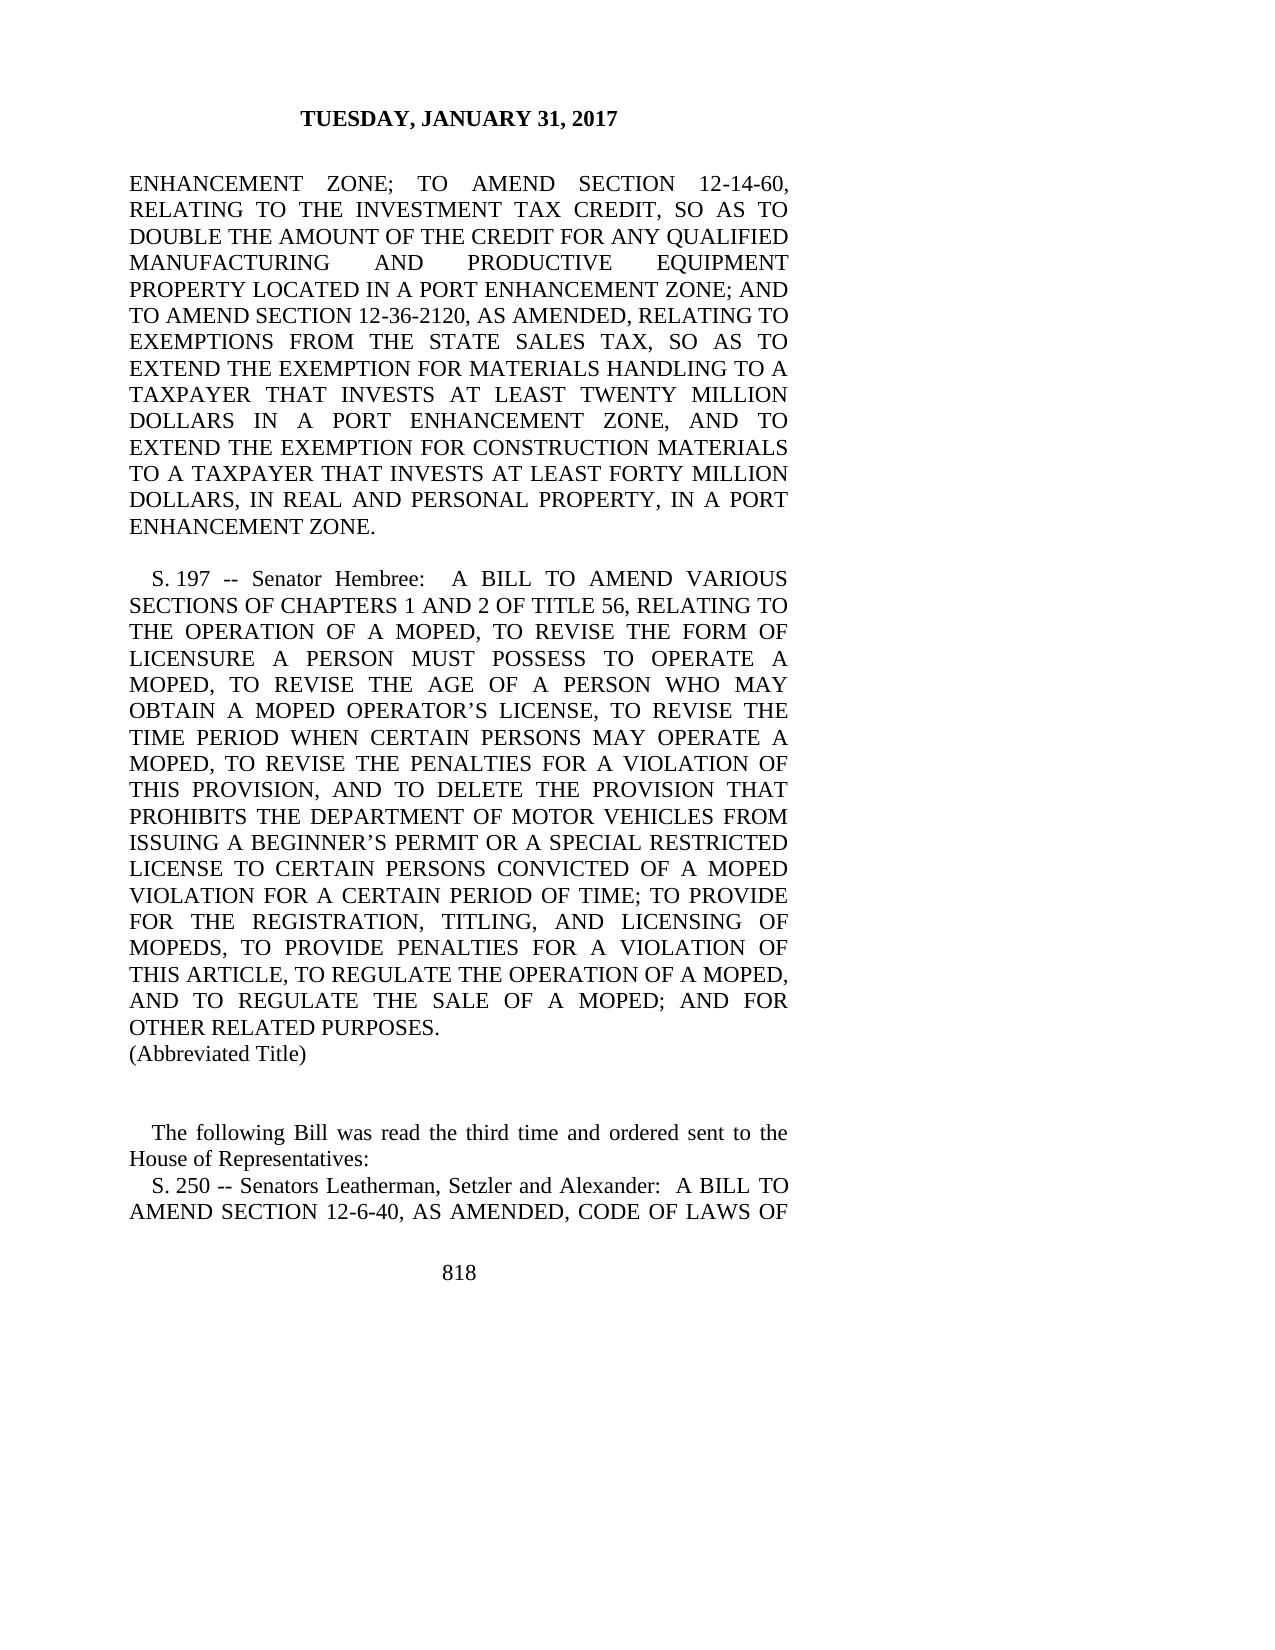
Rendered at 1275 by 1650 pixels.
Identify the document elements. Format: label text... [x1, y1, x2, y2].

text The following Bill was read the third time and ordered sent to the House of Representatives: [129, 1119, 789, 1172]
text S. 197 -- Senator Hembree: A BILL TO AMEND VARIOUS SECTIONS OF CHAPTERS 1 AND 2 OF TITLE 56, RELATING TO THE OPERATION OF A MOPED, TO REVISE THE FORM OF LICENSURE A PERSON MUST POSSESS TO OPERATE A MOPED, TO REVISE THE AGE OF A PERSON WHO MAY OBTAIN A MOPED OPERATOR’S LICENSE, TO REVISE THE TIME PERIOD WHEN CERTAIN PERSONS MAY OPERATE A MOPED, TO REVISE THE PENALTIES FOR A VIOLATION OF THIS PROVISION, AND TO DELETE THE PROVISION THAT PROHIBITS THE DEPARTMENT OF MOTOR VEHICLES FROM ISSUING A BEGINNER’S PERMIT OR A SPECIAL RESTRICTED LICENSE TO CERTAIN PERSONS CONVICTED OF A MOPED VIOLATION FOR A CERTAIN PERIOD OF TIME; TO PROVIDE FOR THE REGISTRATION, TITLING, AND LICENSING OF MOPEDS, TO PROVIDE PENALTIES FOR A VIOLATION OF THIS ARTICLE, TO REGULATE THE OPERATION OF A MOPED, AND TO REGULATE THE SALE OF A MOPED; AND FOR OTHER RELATED PURPOSES. [129, 566, 789, 1040]
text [129, 170, 789, 539]
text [129, 1172, 789, 1224]
text (Abbreviated Title) [129, 1040, 789, 1066]
